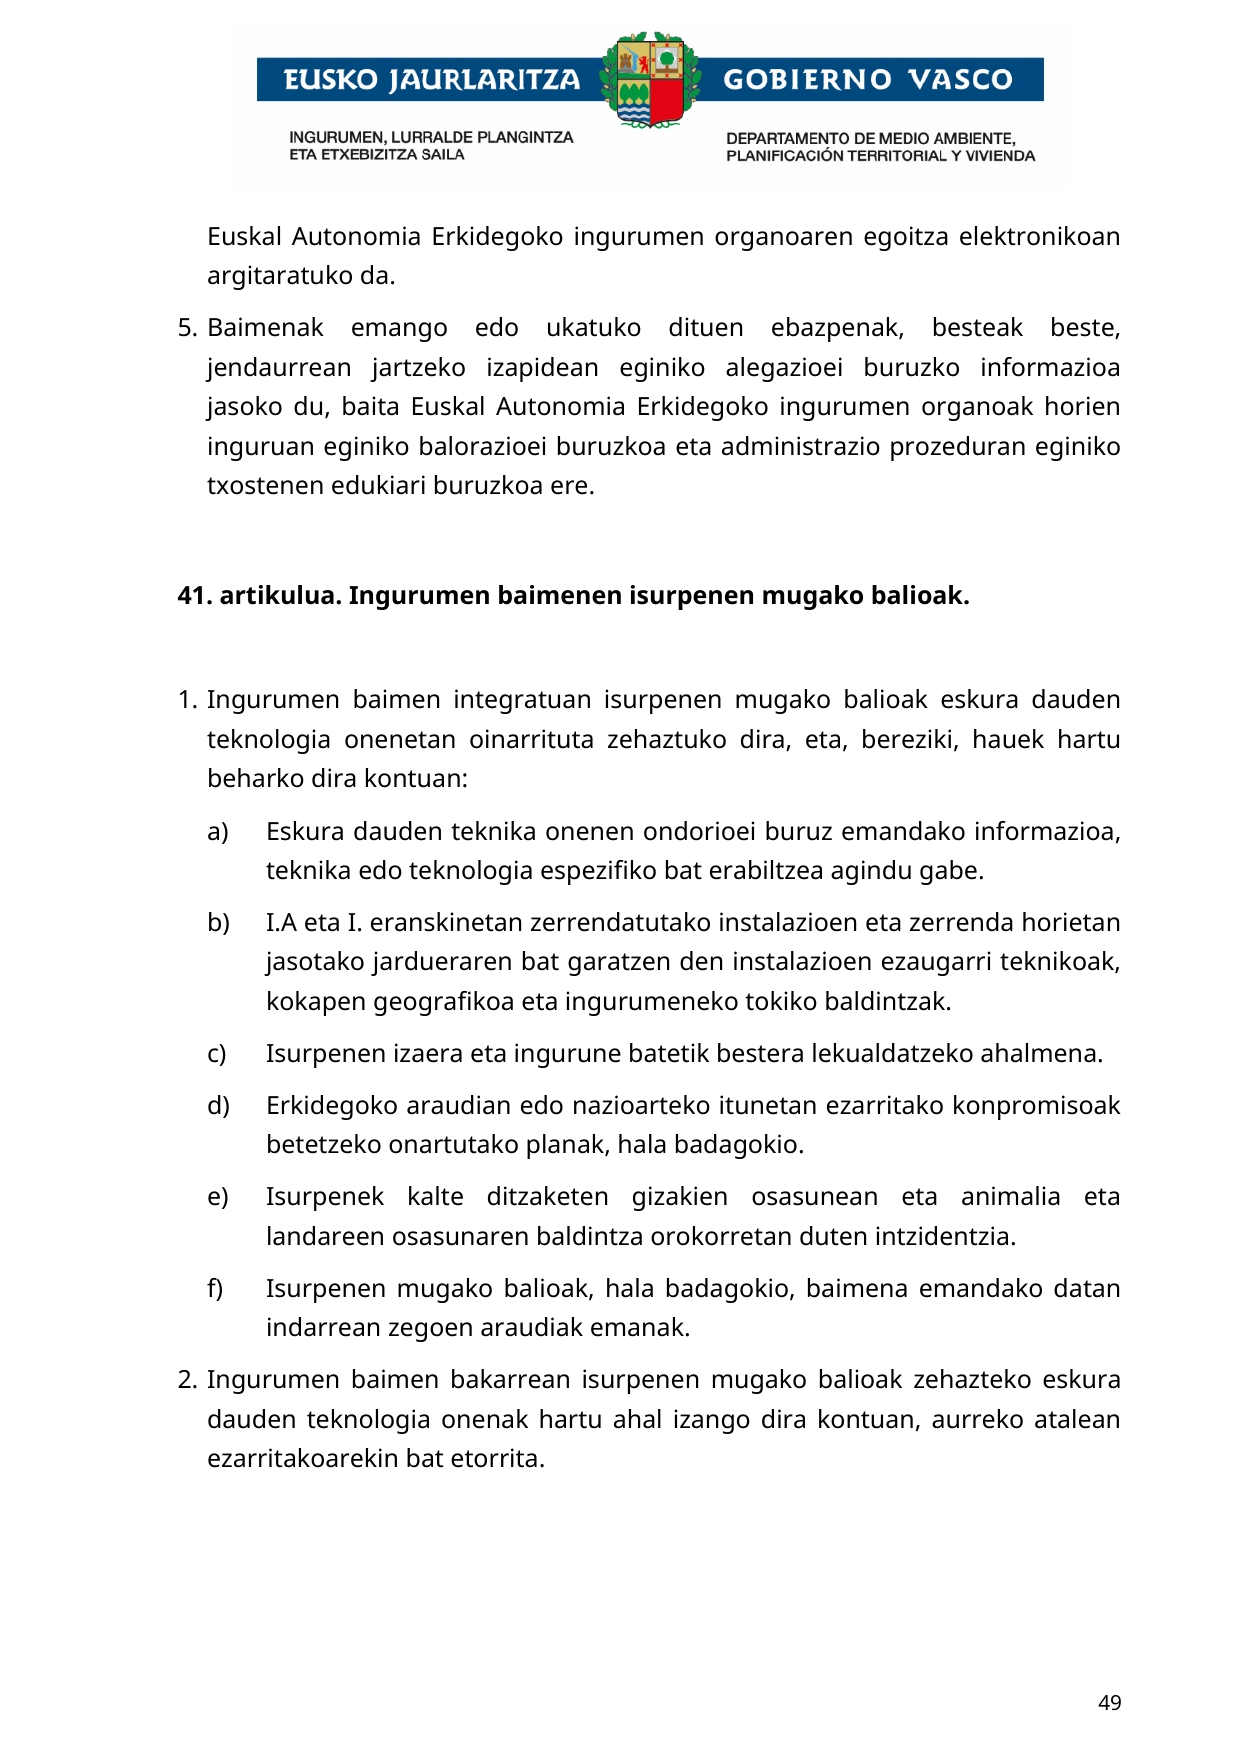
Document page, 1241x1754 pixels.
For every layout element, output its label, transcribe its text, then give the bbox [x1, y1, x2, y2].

picture [230, 20, 1069, 189]
list Baimenak emango edo ukatuko dituen ebazpenak, besteak beste, jendaurrean jartzeko izapidean eginiko alegazioei buruzko informazioa jasoko du, baita Euskal Autonomia Erkidegoko ingurumen organoak horien inguruan eginiko balorazioei buruzkoa eta administrazio prozeduran eginiko txostenen edukiari buruzkoa ere. [177, 310, 1122, 502]
list Isurpenen izaera eta ingurune batetik bestera lekualdatzeko ahalmena. [207, 1036, 1122, 1069]
list Ingurumen baimen bakarrean isurpenen mugako balioak zehazteko eskura dauden teknologia onenak hartu ahal izango dira kontuan, aurreko atalean ezarritakoarekin bat etorrita. [177, 1362, 1122, 1475]
list Isurpenen mugako balioak, hala badagokio, baimena emandako datan indarrean zegoen araudiak emanak. [207, 1270, 1122, 1344]
list Erkidegoko araudian edo nazioarteko itunetan ezarritako konpromisoak betetzeko onartutako planak, hala badagokio. [207, 1087, 1122, 1161]
list Isurpenek kalte ditzaketen gizakien osasunean eta animalia eta landareen osasunaren baldintza orokorretan duten intzidentzia. [207, 1179, 1122, 1252]
list Eskura dauden teknika onenen ondorioei buruz emandako informazioa, teknika edo teknologia espezifiko bat erabiltzea agindu gabe. [207, 813, 1122, 887]
list I.A eta I. eranskinetan zerrendatutako instalazioen eta zerrenda horietan jasotako jardueraren bat garatzen den instalazioen ezaugarri teknikoak, kokapen geografikoa eta ingurumeneko tokiko baldintzak. [207, 904, 1122, 1018]
subtitle 41. artikulua. Ingurumen baimenen isurpenen mugako balioak. [177, 578, 1122, 612]
list Ingurumen baimen integratuan isurpenen mugako balioak eskura dauden teknologia onenetan oinarrituta zehaztuko dira, eta, bereziki, hauek hartu beharko dira kontuan: [177, 682, 1122, 795]
